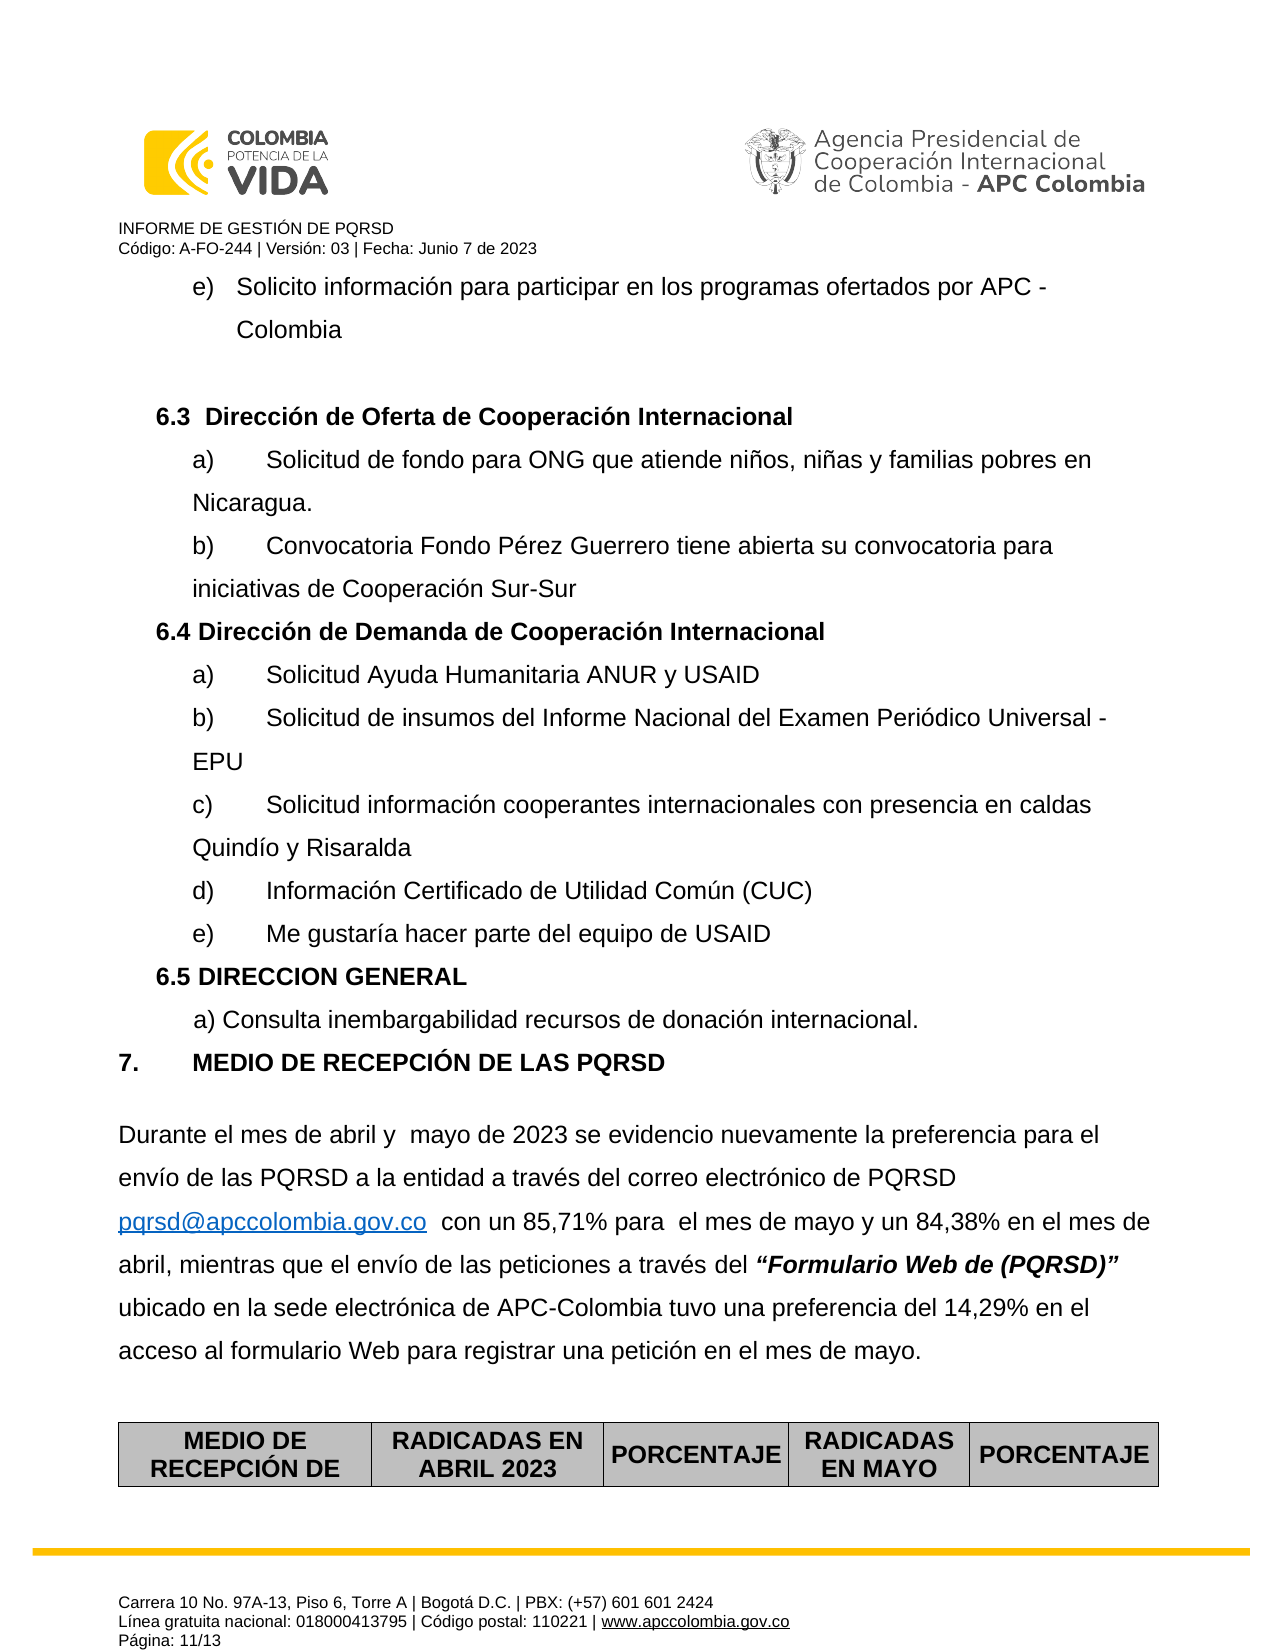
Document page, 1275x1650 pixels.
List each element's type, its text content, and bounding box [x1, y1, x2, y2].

text a) Consulta inembargabilidad recursos de donación internacional. [193, 1005, 1157, 1034]
list Solicitud Ayuda Humanitaria ANUR y USAID [192, 660, 1157, 689]
list Información Certificado de Utilidad Común (CUC) [192, 876, 1157, 905]
list Convocatoria Fondo Pérez Guerrero tiene abierta su convocatoria para iniciativas de Cooperación Sur-Sur [192, 531, 1157, 603]
table_header PORCENTAJE [970, 1423, 1158, 1486]
picture [742, 122, 1147, 197]
list Solicito información para participar en los programas ofertados por APC - Colombia [192, 272, 1157, 344]
list Dirección de Demanda de Cooperación Internacional [156, 617, 1157, 646]
list DIRECCION GENERAL [156, 962, 1157, 991]
subtitle MEDIO DE RECEPCIÓN DE LAS PQRSD [118, 1048, 1157, 1077]
list Dirección de Oferta de Cooperación Internacional [156, 402, 1157, 430]
table_header PORCENTAJE [604, 1423, 788, 1486]
list Solicitud información cooperantes internacionales con presencia en caldas Quindío y Risaralda [192, 790, 1157, 862]
list Solicitud de insumos del Informe Nacional del Examen Periódico Universal -EPU [192, 703, 1157, 775]
list Me gustaría hacer parte del equipo de USAID [192, 919, 1157, 948]
table_header RADICADAS EN ABRIL 2023 [372, 1423, 603, 1486]
text Durante el mes de abril y mayo de 2023 se evidencio nuevamente la preferencia para el envío de las PQRSD a la entidad a través del correo electrónico de PQRSD pqrsd@apccolombia.gov.co con un 85,71% para el mes de mayo y un 84,38% en el mes de abril, mientras que el envío de las peticiones a través del “Formulario Web de (PQRSD)” ubicado en la sede electrónica de APC-Colombia tuvo una preferencia del 14,29% en el acceso al formulario Web para registrar una petición en el mes de mayo. [118, 1120, 1157, 1365]
table_header RADICADAS EN MAYO 2023 [789, 1423, 969, 1486]
table_header MEDIO DE RECEPCIÓN DE LAS PQRSD [119, 1423, 371, 1486]
list Solicitud de fondo para ONG que atiende niños, niñas y familias pobres en Nicaragua. [192, 445, 1157, 517]
picture [118, 120, 354, 205]
